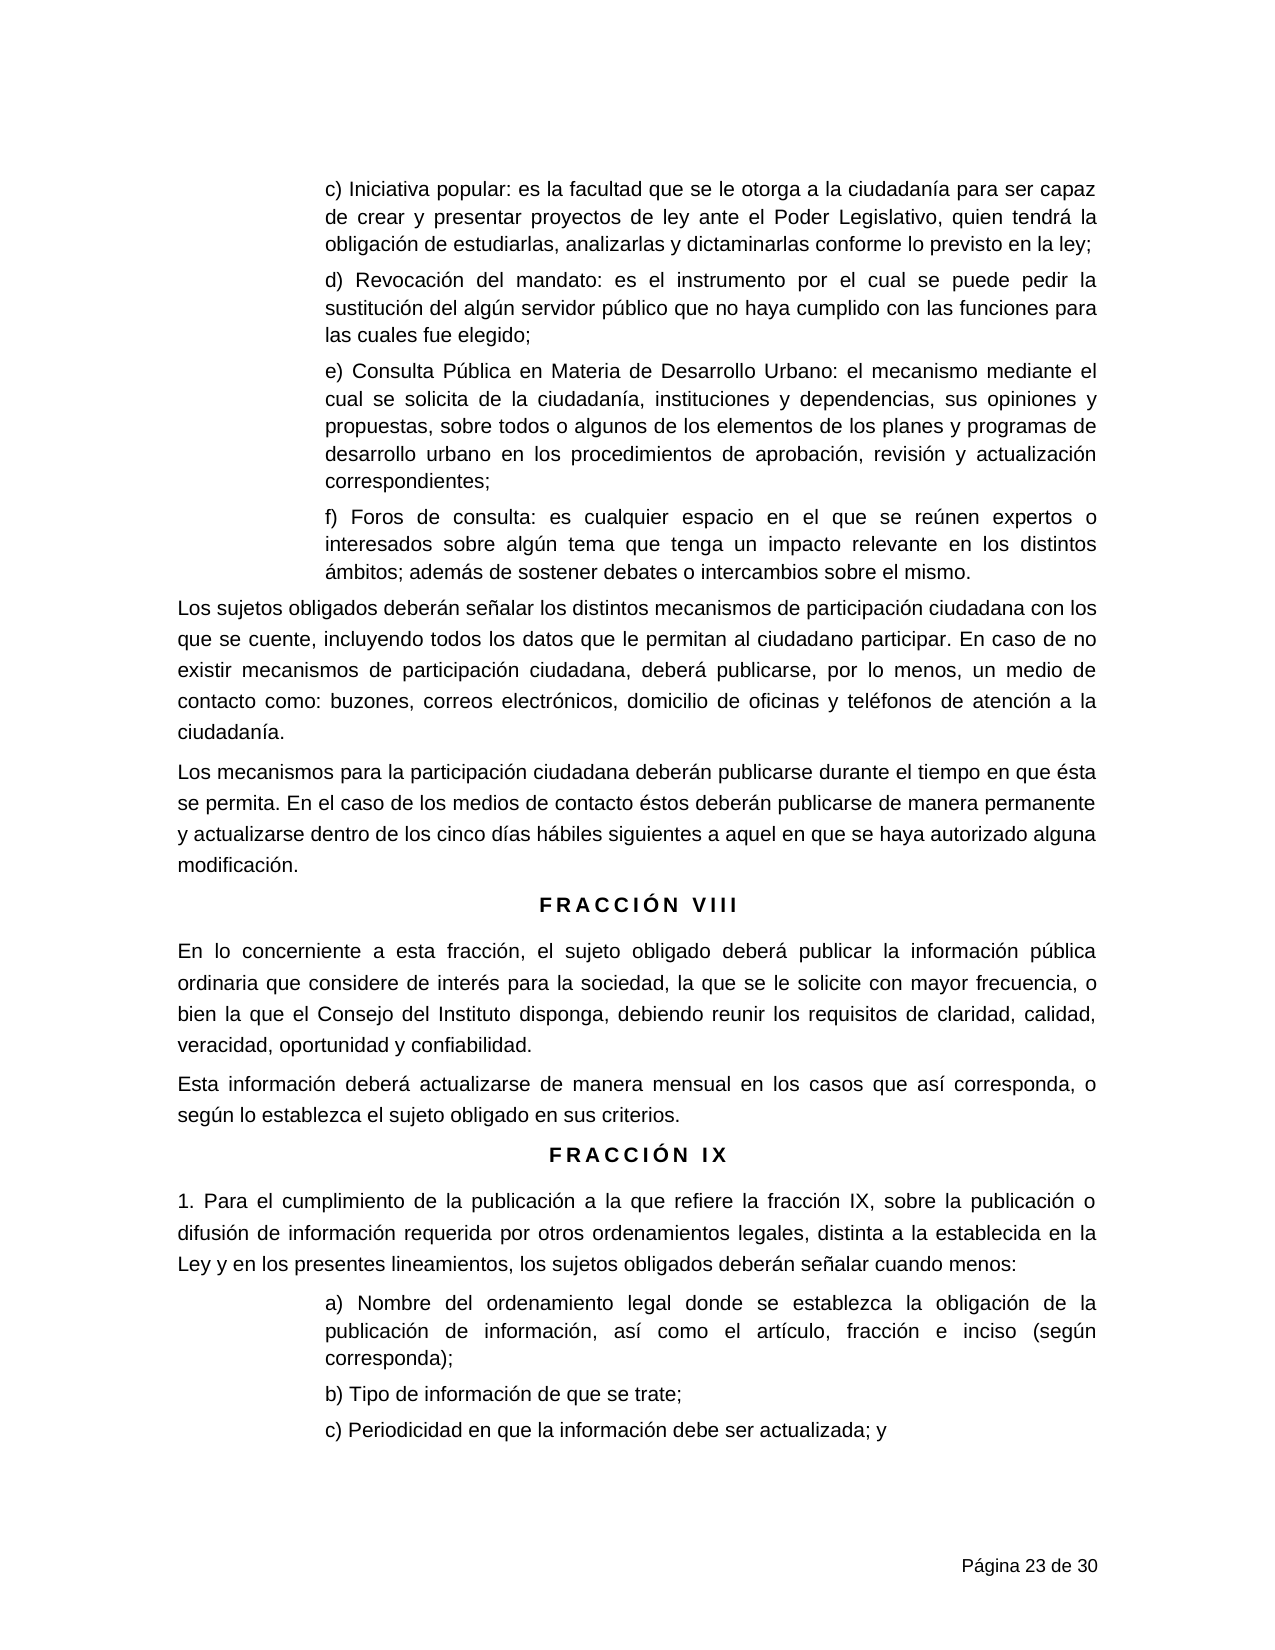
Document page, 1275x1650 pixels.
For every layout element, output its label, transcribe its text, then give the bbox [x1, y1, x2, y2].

text c) Periodicidad en que la información debe ser actualizada; y [325, 1418, 1098, 1442]
text Esta información deberá actualizarse de manera mensual en los casos que así corresponda, o según lo establezca el sujeto obligado en sus criterios. [177, 1072, 1098, 1127]
text e) Consulta Pública en Materia de Desarrollo Urbano: el mecanismo mediante el cual se solicita de la ciudadanía, instituciones y dependencias, sus opiniones y propuestas, sobre todos o algunos de los elementos de los planes y programas de desarrollo urbano en los procedimientos de aprobación, revisión y actualización correspondientes; [325, 359, 1098, 493]
text FRACCIÓN IX [177, 1143, 1098, 1167]
text En lo concerniente a esta fracción, el sujeto obligado deberá publicar la información pública ordinaria que considere de interés para la sociedad, la que se le solicite con mayor frecuencia, o bien la que el Consejo del Instituto disponga, debiendo reunir los requisitos de claridad, calidad, veracidad, oportunidad y confiabilidad. [177, 939, 1098, 1057]
text d) Revocación del mandato: es el instrumento por el cual se puede pedir la sustitución del algún servidor público que no haya cumplido con las funciones para las cuales fue elegido; [325, 268, 1098, 347]
text b) Tipo de información de que se trate; [325, 1382, 1098, 1406]
text c) Iniciativa popular: es la facultad que se le otorga a la ciudadanía para ser capaz de crear y presentar proyectos de ley ante el Poder Legislativo, quien tendrá la obligación de estudiarlas, analizarlas y dictaminarlas conforme lo previsto en la ley; [325, 177, 1098, 256]
text f) Foros de consulta: es cualquier espacio en el que se reúnen expertos o interesados sobre algún tema que tenga un impacto relevante en los distintos ámbitos; además de sostener debates o intercambios sobre el mismo. [325, 505, 1098, 584]
text 1. Para el cumplimiento de la publicación a la que refiere la fracción IX, sobre la publicación o difusión de información requerida por otros ordenamientos legales, distinta a la establecida en la Ley y en los presentes lineamientos, los sujetos obligados deberán señalar cuando menos: [177, 1189, 1098, 1276]
text a) Nombre del ordenamiento legal donde se establezca la obligación de la publicación de información, así como el artículo, fracción e inciso (según corresponda); [325, 1291, 1098, 1370]
text Los sujetos obligados deberán señalar los distintos mecanismos de participación ciudadana con los que se cuente, incluyendo todos los datos que le permitan al ciudadano participar. En caso de no existir mecanismos de participación ciudadana, deberá publicarse, por lo menos, un medio de contacto como: buzones, correos electrónicos, domicilio de oficinas y teléfonos de atención a la ciudadanía. [177, 596, 1098, 744]
text Los mecanismos para la participación ciudadana deberán publicarse durante el tiempo en que ésta se permita. En el caso de los medios de contacto éstos deberán publicarse de manera permanente y actualizarse dentro de los cinco días hábiles siguientes a aquel en que se haya autorizado alguna modificación. [177, 759, 1098, 877]
text FRACCIÓN VIII [177, 892, 1098, 916]
